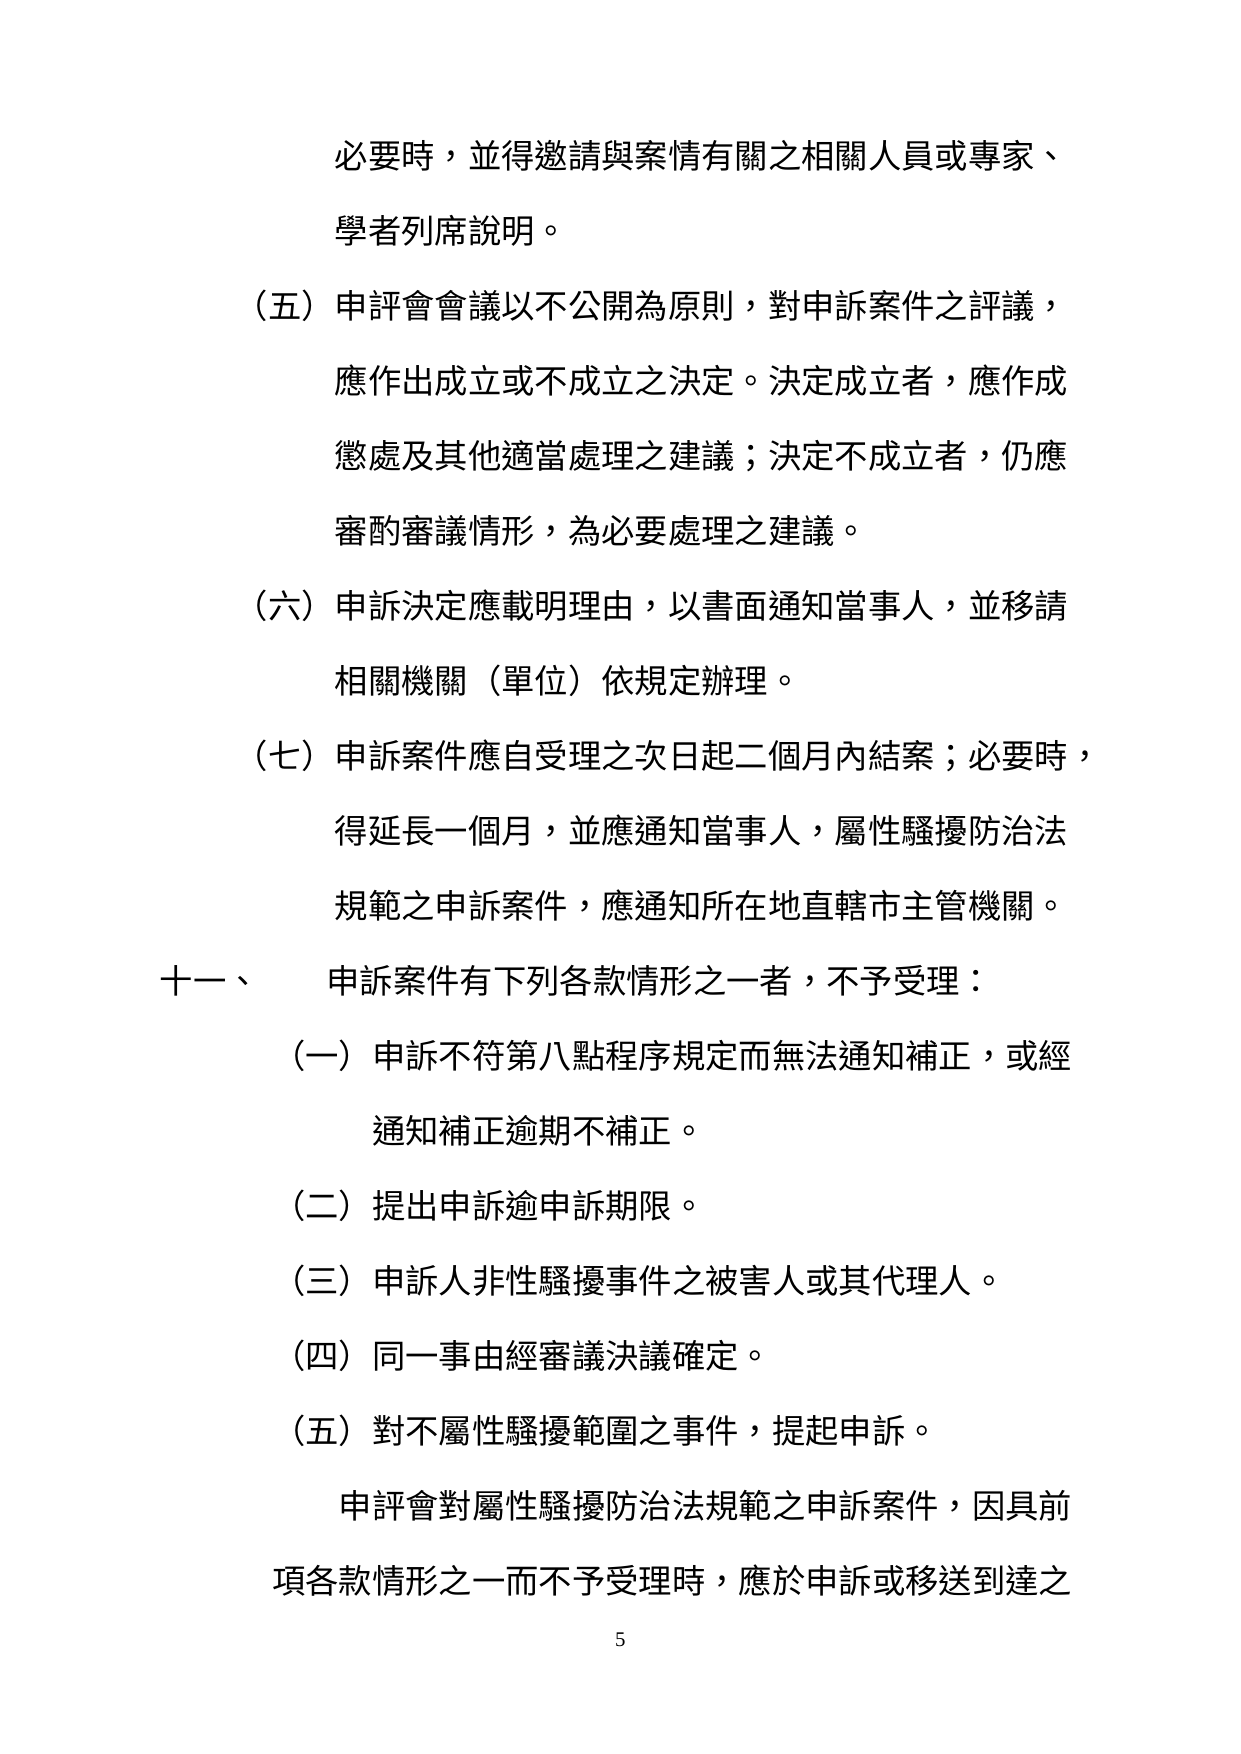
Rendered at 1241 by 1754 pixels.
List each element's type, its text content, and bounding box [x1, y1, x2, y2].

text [234, 116, 1081, 266]
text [272, 1466, 1081, 1616]
text （一）申訴不符第八點程序規定而無法通知補正，或經通知補正逾期不補正。 [272, 1016, 1081, 1166]
text 十一、 申訴案件有下列各款情形之一者，不予受理： [159, 941, 1081, 1016]
text （六）申訴決定應載明理由，以書面通知當事人，並移請相關機關（單位）依規定辦理。 [234, 566, 1081, 716]
text （三）申訴人非性騷擾事件之被害人或其代理人。 [272, 1241, 1081, 1316]
text （五）申評會會議以不公開為原則，對申訴案件之評議，應作出成立或不成立之決定。決定成立者，應作成懲處及其他適當處理之建議；決定不成立者，仍應審酌審議情形，為必要處理之建議。 [234, 266, 1081, 566]
text （二）提出申訴逾申訴期限。 [272, 1166, 1081, 1241]
text （五）對不屬性騷擾範圍之事件，提起申訴。 [272, 1391, 1081, 1466]
text （四）同一事由經審議決議確定。 [272, 1316, 1081, 1391]
text （七）申訴案件應自受理之次日起二個月內結案；必要時，得延長一個月，並應通知當事人，屬性騷擾防治法規範之申訴案件，應通知所在地直轄市主管機關。 [234, 716, 1081, 941]
